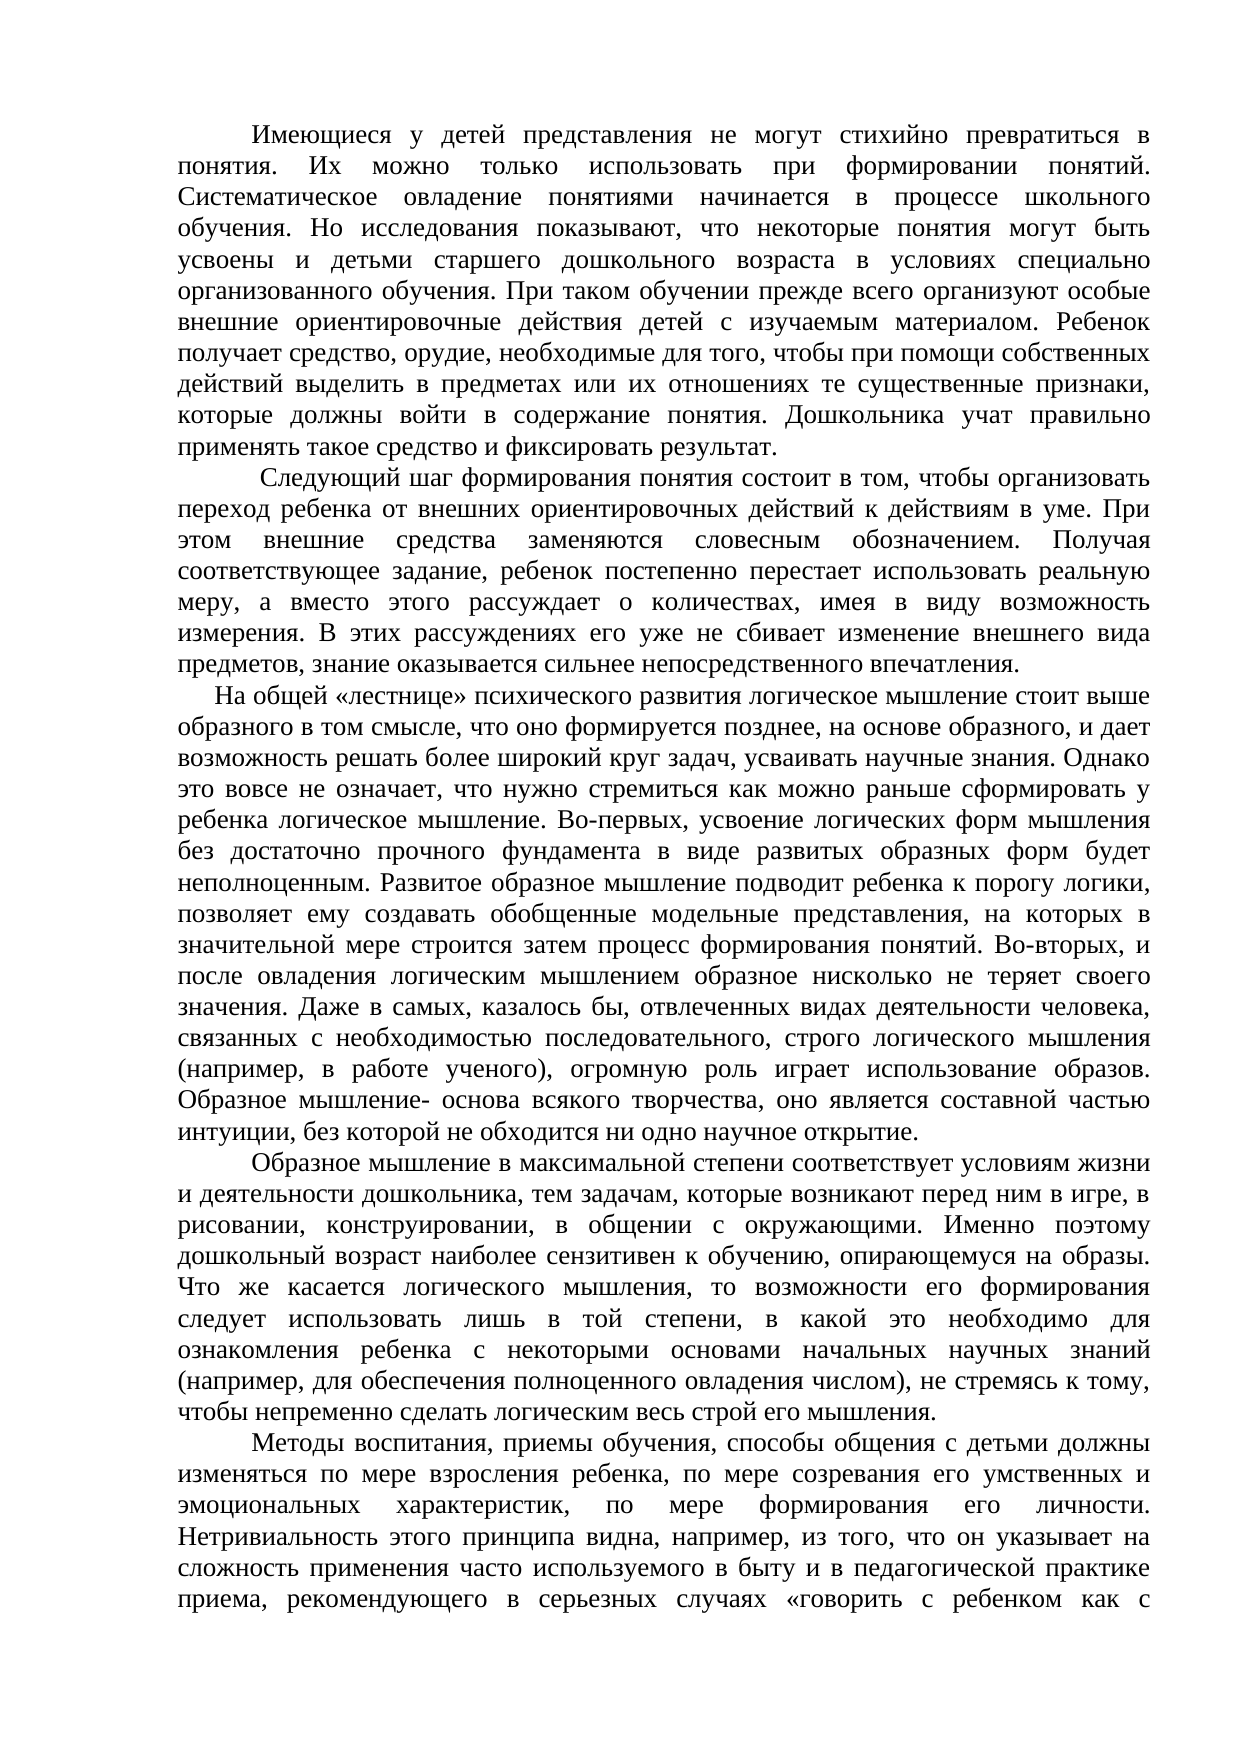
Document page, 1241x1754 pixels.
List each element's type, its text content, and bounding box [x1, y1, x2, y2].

text Следующий шаг формирования понятия состоит в том, чтобы организовать переход ребенка от внешних ориентировочных действий к действиям в уме. При этом внешние средства заменяются словесным обозначением. Получая соответствующее задание, ребенок постепенно перестает использовать реальную меру, а вместо этого рассуждает о количествах, имея в виду возможность измерения. В этих рассуждениях его уже не сбивает изменение внешнего вида предметов, знание оказывается сильнее непосредственного впечатления. [177, 461, 1152, 679]
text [177, 1426, 1152, 1613]
text Имеющиеся у детей представления не могут стихийно превратиться в понятия. Их можно только использовать при формировании понятий. Систематическое овладение понятиями начинается в процессе школьного обучения. Но исследования показывают, что некоторые понятия могут быть усвоены и детьми старшего дошкольного возраста в условиях специально организованного обучения. При таком обучении прежде всего организуют особые внешние ориентировочные действия детей с изучаемым материалом. Ребенок получает средство, орудие, необходимые для того, чтобы при помощи собственных действий выделить в предметах или их отношениях те существенные признаки, которые должны войти в содержание понятия. Дошкольника учат правильно применять такое средство и фиксировать результат. [177, 118, 1152, 461]
text На общей «лестнице» психического развития логическое мышление стоит выше образного в том смысле, что оно формируется позднее, на основе образного, и дает возможность решать более широкий круг задач, усваивать научные знания. Однако это вовсе не означает, что нужно стремиться как можно раньше сформировать у ребенка логическое мышление. Во-первых, усвоение логических форм мышления без достаточно прочного фундамента в виде развитых образных форм будет неполноценным. Развитое образное мышление подводит ребенка к порогу логики, позволяет ему создавать обобщенные модельные представления, на которых в значительной мере строится затем процесс формирования понятий. Во-вторых, и после овладения логическим мышлением образное нисколько не теряет своего значения. Даже в самых, казалось бы, отвлеченных видах деятельности человека, связанных с необходимостью последовательного, строго логического мышления (например, в работе ученого), огромную роль играет использование образов. Образное мышление- основа всякого творчества, оно является составной частью интуиции, без которой не обходится ни одно научное открытие. [177, 679, 1152, 1146]
text Образное мышление в максимальной степени соответствует условиям жизни и деятельности дошкольника, тем задачам, которые возникают перед ним в игре, в рисовании, конструировании, в общении с окружающими. Именно поэтому дошкольный возраст наиболее сензитивен к обучению, опирающемуся на образы. Что же касается логического мышления, то возможности его формирования следует использовать лишь в той степени, в какой это необходимо для ознакомления ребенка с некоторыми основами начальных научных знаний (например, для обеспечения полноценного овладения числом), не стремясь к тому, чтобы непременно сделать логическим весь строй его мышления. [177, 1146, 1152, 1426]
